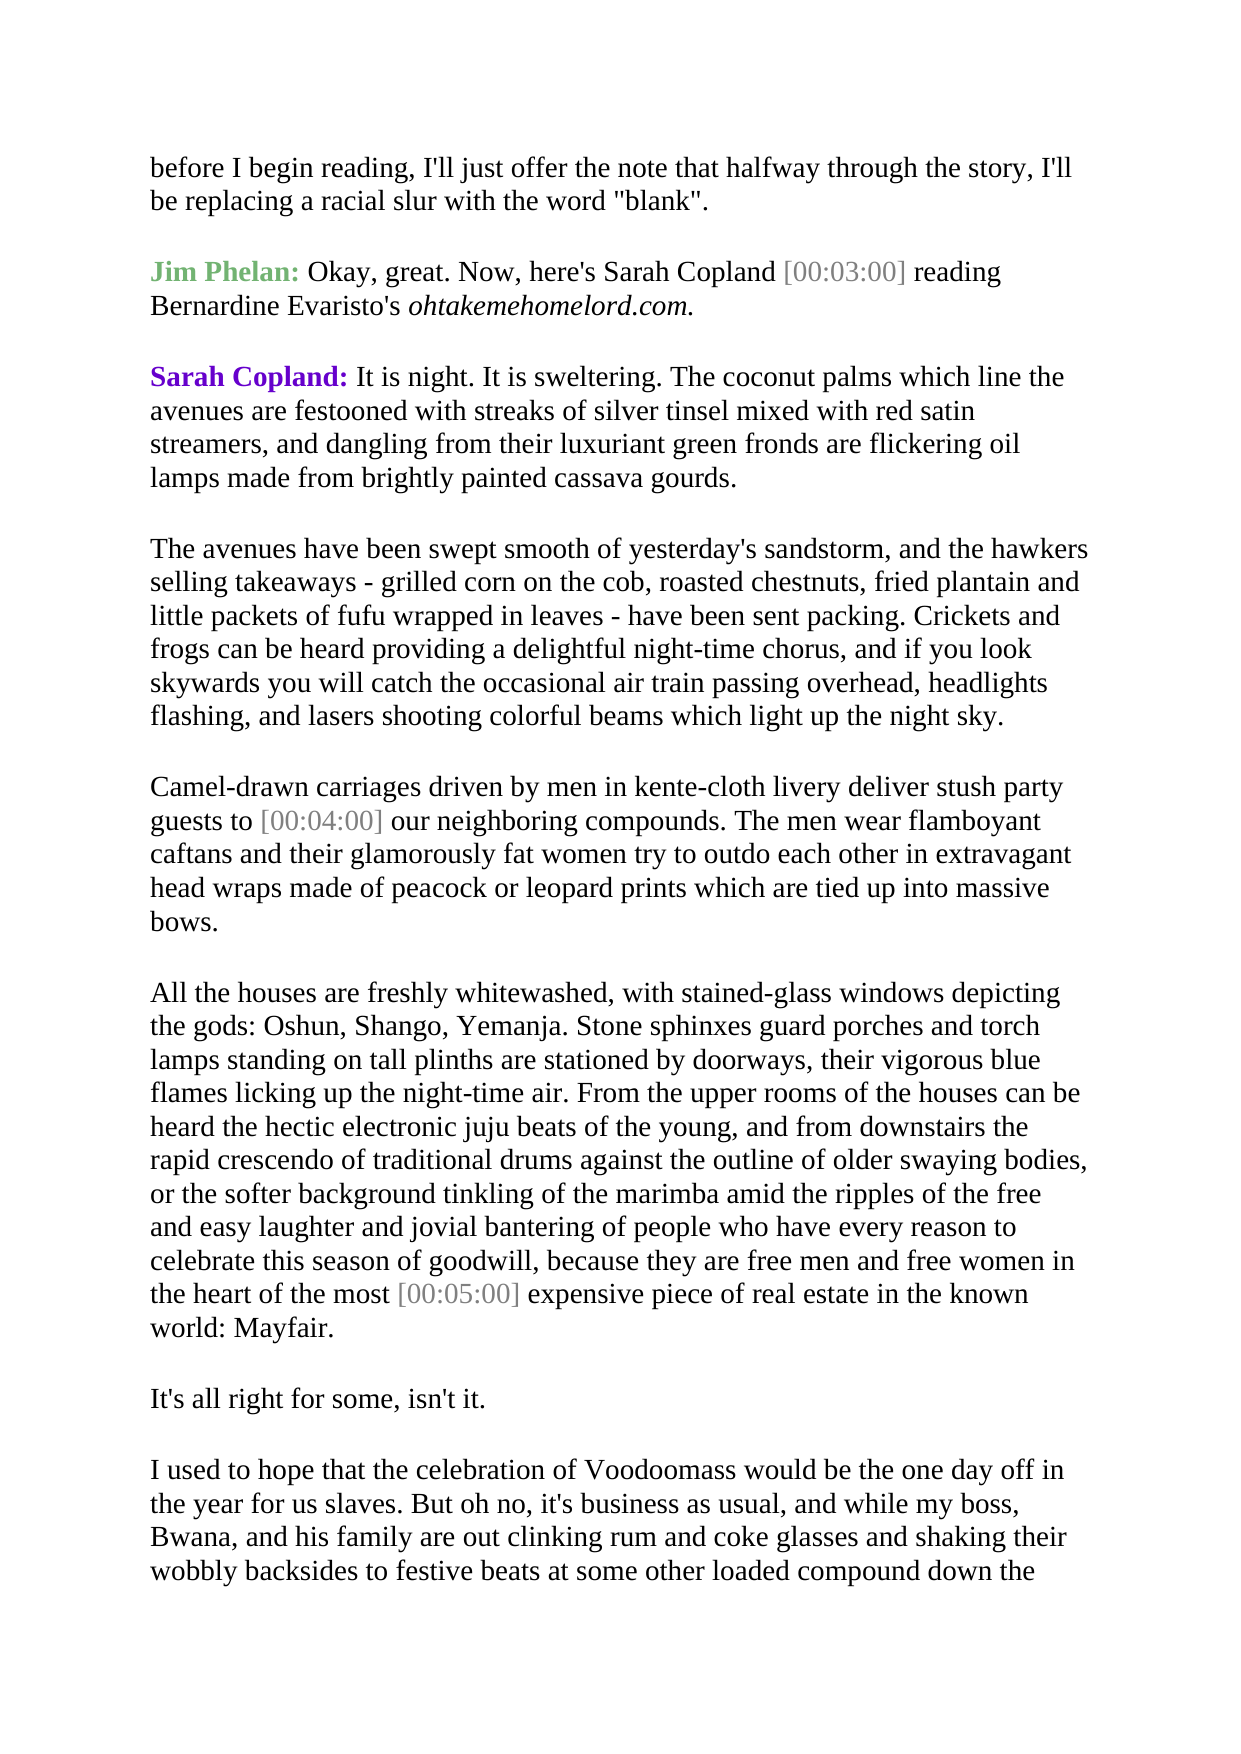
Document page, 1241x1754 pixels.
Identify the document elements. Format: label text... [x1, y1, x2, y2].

text Jim Phelan: Okay, great. Now, here's Sarah Copland [00:03:00] reading Bernardine Evaristo's ohtakemehomelord.com. [150, 254, 1090, 322]
text Sarah Copland: It is night. It is sweltering. The coconut palms which line the avenues are festooned with streaks of silver tinsel mixed with red satin streamers, and dangling from their luxuriant green fronds are flickering oil lamps made from brightly painted cassava gourds. [150, 359, 1090, 493]
text It's all right for some, isn't it. [150, 1381, 1090, 1415]
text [150, 1452, 1090, 1586]
text The avenues have been swept smooth of yesterday's sandstorm, and the hawkers selling takeaways - grilled corn on the cob, roasted chestnuts, fried plantain and little packets of fufu wrapped in leaves - have been sent packing. Crickets and frogs can be heard providing a delightful night-time chorus, and if you look skywards you will catch the occasional air train passing overhead, headlights flashing, and lasers shooting colorful beams which light up the night sky. [150, 531, 1090, 732]
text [150, 150, 1090, 217]
text All the houses are freshly whitewashed, with stained-glass windows depicting the gods: Oshun, Shango, Yemanja. Stone sphinxes guard porches and torch lamps standing on tall plinths are stationed by doorways, their vigorous blue flames licking up the night-time air. From the upper rooms of the houses can be heard the hectic electronic juju beats of the young, and from downstairs the rapid crescendo of traditional drums against the outline of older swaying bodies, or the softer background tinkling of the marimba amid the ripples of the free and easy laughter and jovial bantering of people who have every reason to celebrate this season of goodwill, because they are free men and free women in the heart of the most [00:05:00] expensive piece of real estate in the known world: Mayfair. [150, 975, 1090, 1344]
text Camel-drawn carriages driven by men in kente-cloth livery deliver stush party guests to [00:04:00] our neighboring compounds. The men wear flamboyant caftans and their glamorously fat women try to outdo each other in extravagant head wraps made of peacock or leopard prints which are tied up into massive bows. [150, 769, 1090, 937]
